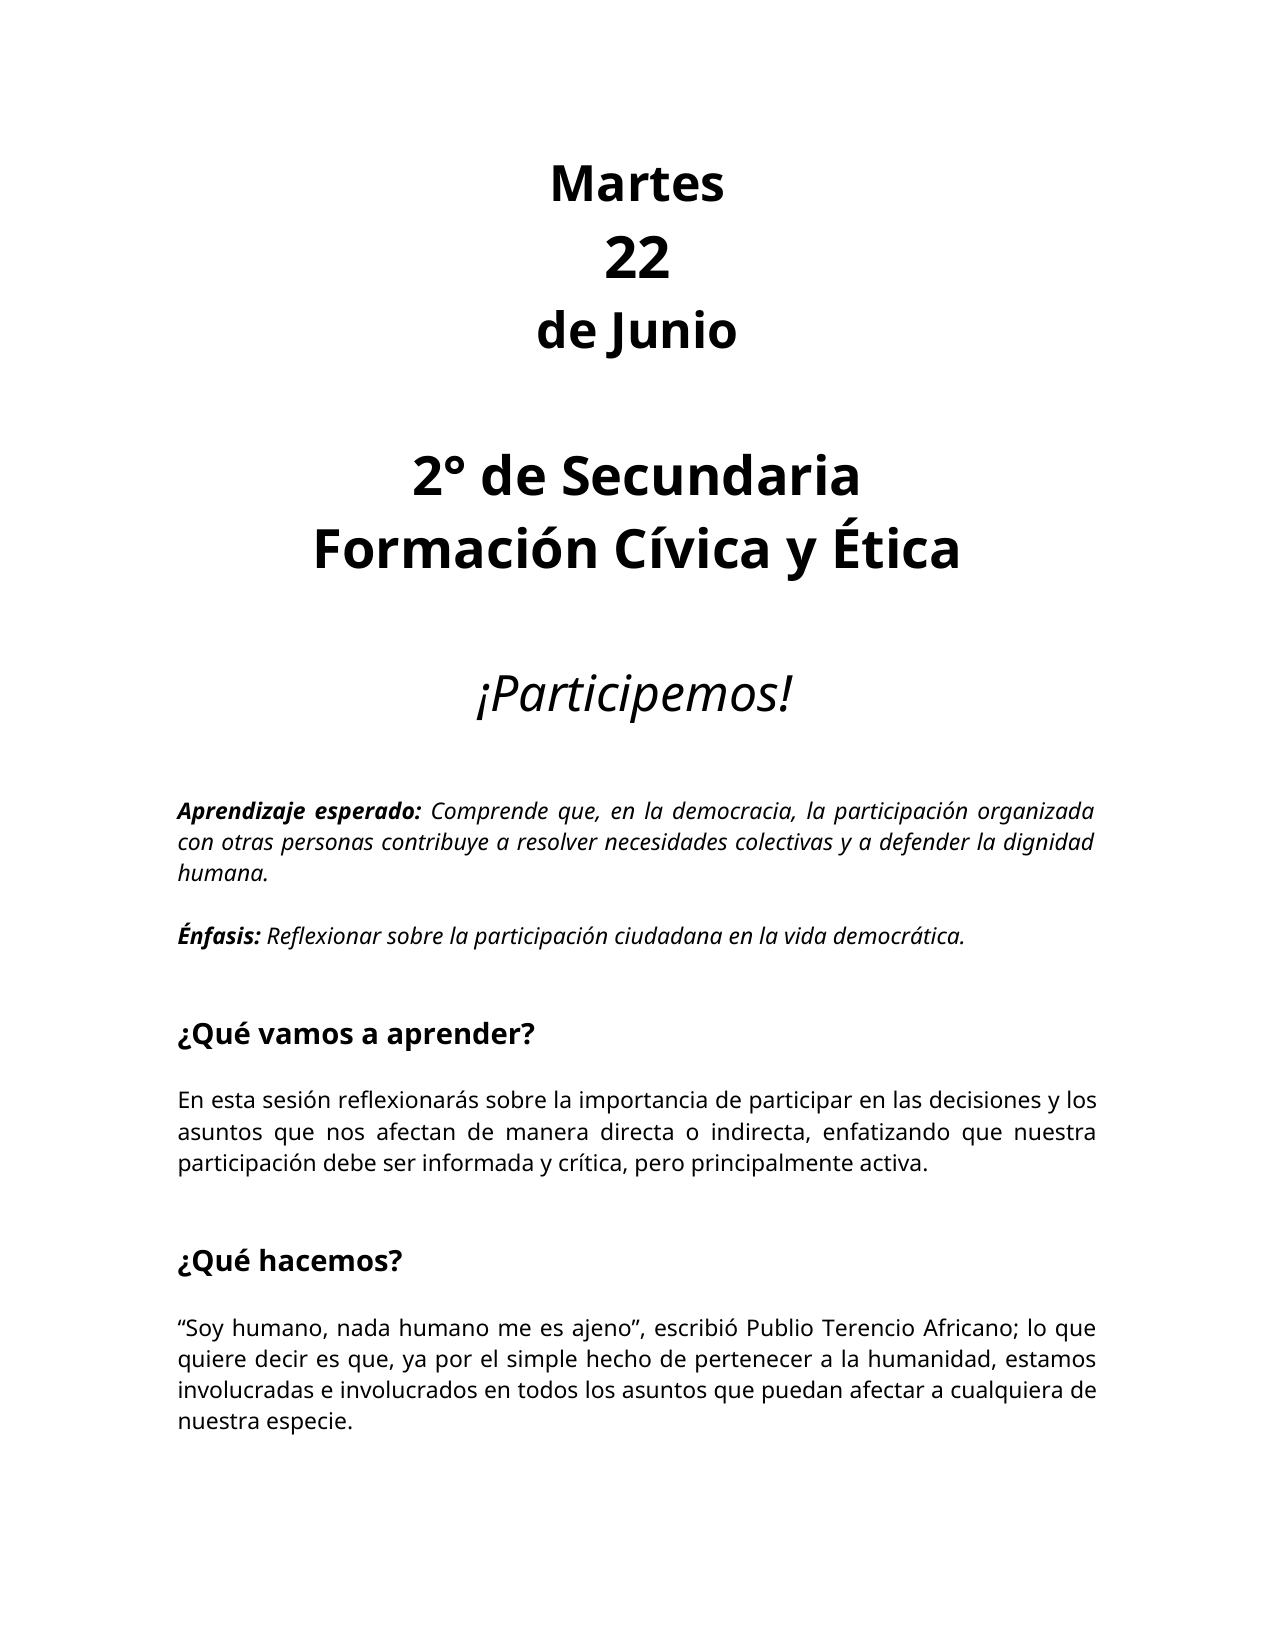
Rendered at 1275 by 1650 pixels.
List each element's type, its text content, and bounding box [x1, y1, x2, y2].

text En esta sesión reflexionarás sobre la importancia de participar en las decisiones y los asuntos que nos afectan de manera directa o indirecta, enfatizando que nuestra participación debe ser informada y crítica, pero principalmente activa. [177, 1084, 1098, 1178]
text Formación Cívica y Ética [177, 511, 1098, 584]
text Énfasis: Reflexionar sobre la participación ciudadana en la vida democrática. [177, 919, 1098, 951]
text ¿Qué hacemos? [177, 1241, 1098, 1280]
text ¿Qué vamos a aprender? [177, 1013, 1098, 1053]
text 22 [177, 216, 1098, 295]
text de Junio [177, 295, 1098, 363]
text ¡Participemos! [177, 658, 1098, 726]
text “Soy humano, nada humano me es ajeno”, escribió Publio Terencio Africano; lo que quiere decir es que, ya por el simple hecho de pertenecer a la humanidad, estamos involucradas e involucrados en todos los asuntos que puedan afectar a cualquiera de nuestra especie. [177, 1311, 1098, 1436]
text Aprendizaje esperado: Comprende que, en la democracia, la participación organizada con otras personas contribuye a resolver necesidades colectivas y a defender la dignidad humana. [177, 794, 1098, 888]
text 2° de Secundaria [177, 437, 1098, 511]
text Martes [177, 148, 1098, 216]
